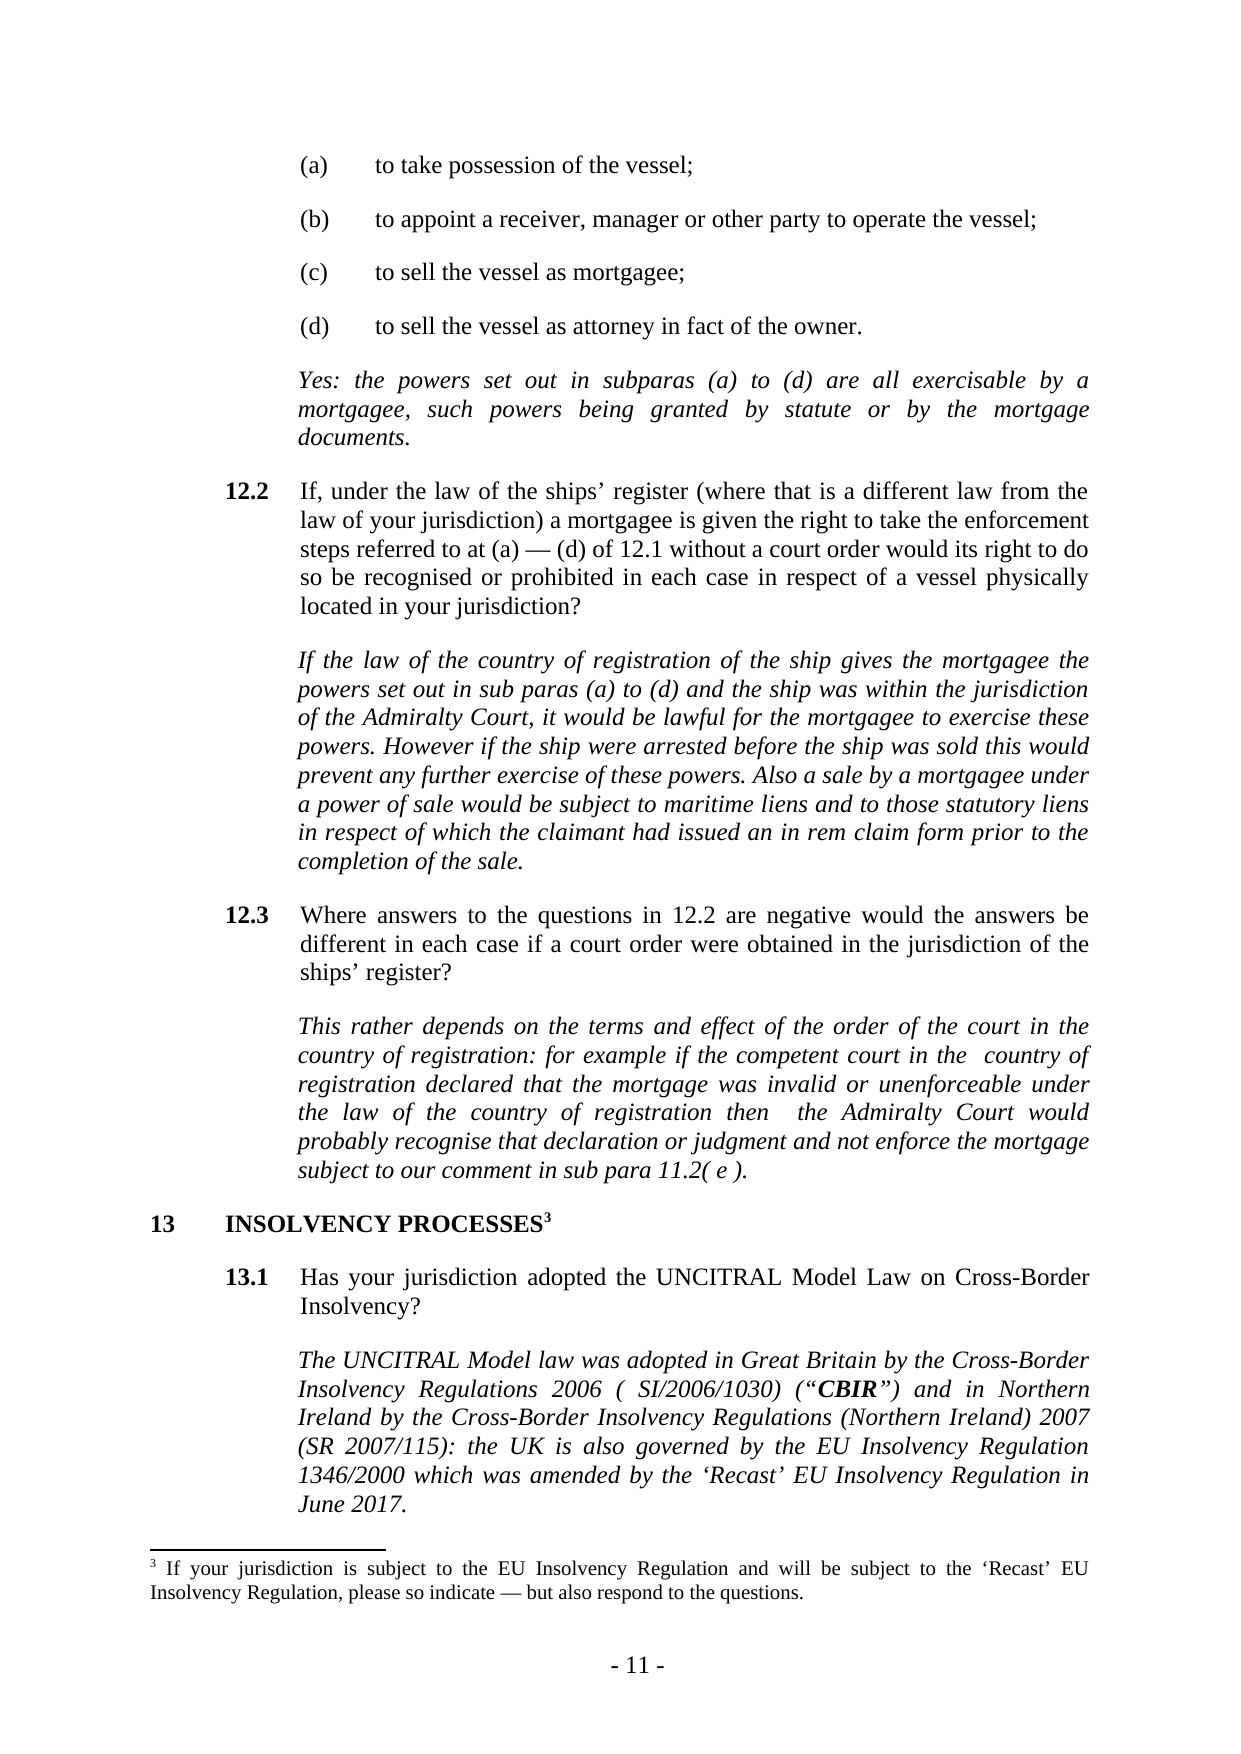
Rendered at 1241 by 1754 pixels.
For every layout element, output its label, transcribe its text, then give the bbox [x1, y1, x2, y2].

text The UNCITRAL Model law was adopted in Great Britain by the Cross-Border Insolvency Regulations 2006 ( SI/2006/1030) (“CBIR”) and in Northern Ireland by the Cross-Border Insolvency Regulations (Northern Ireland) 2007 (SR 2007/115): the UK is also governed by the EU Insolvency Regulation 1346/2000 which was amended by the ‘Recast’ EU Insolvency Regulation in June 2017. [298, 1345, 1090, 1517]
text If the law of the country of registration of the ship gives the mortgagee the powers set out in sub paras (a) to (d) and the ship was within the jurisdiction of the Admiralty Court, it would be lawful for the mortgagee to exercise these powers. However if the ship were arrested before the ship was sold this would prevent any further exercise of these powers. Also a sale by a mortgagee under a power of sale would be subject to maritime liens and to those statutory liens in respect of which the claimant had issued an in rem claim form prior to the completion of the sale. [298, 645, 1090, 875]
subtitle to sell the vessel as attorney in fact of the owner. [300, 311, 1090, 340]
subtitle If, under the law of the ships’ register (where that is a different law from the law of your jurisdiction) a mortgagee is given the right to take the enforcement steps referred to at (a) — (d) of 12.1 without a court order would its right to do so be recognised or prohibited in each case in respect of a vessel physically located in your jurisdiction? [225, 476, 1090, 620]
subtitle to appoint a receiver, manager or other party to operate the vessel; [300, 204, 1090, 232]
subtitle Has your jurisdiction adopted the UNCITRAL Model Law on Cross-Border Insolvency? [225, 1262, 1090, 1320]
subtitle to sell the vessel as mortgagee; [300, 257, 1090, 286]
subtitle INSOLVENCY PROCESSES [150, 1209, 1090, 1237]
text Yes: the powers set out in subparas (a) to (d) are all exercisable by a mortgagee, such powers being granted by statute or by the mortgage documents. [298, 365, 1090, 451]
subtitle to take possession of the vessel; [300, 150, 1090, 179]
subtitle Where answers to the questions in 12.2 are negative would the answers be different in each case if a court order were obtained in the jurisdiction of the ships’ register? [225, 900, 1090, 986]
text This rather depends on the terms and effect of the order of the court in the country of registration: for example if the competent court in the country of registration declared that the mortgage was invalid or unenforceable under the law of the country of registration then the Admiralty Court would probably recognise that declaration or judgment and not enforce the mortgage subject to our comment in sub para 11.2( e ). [298, 1011, 1090, 1184]
